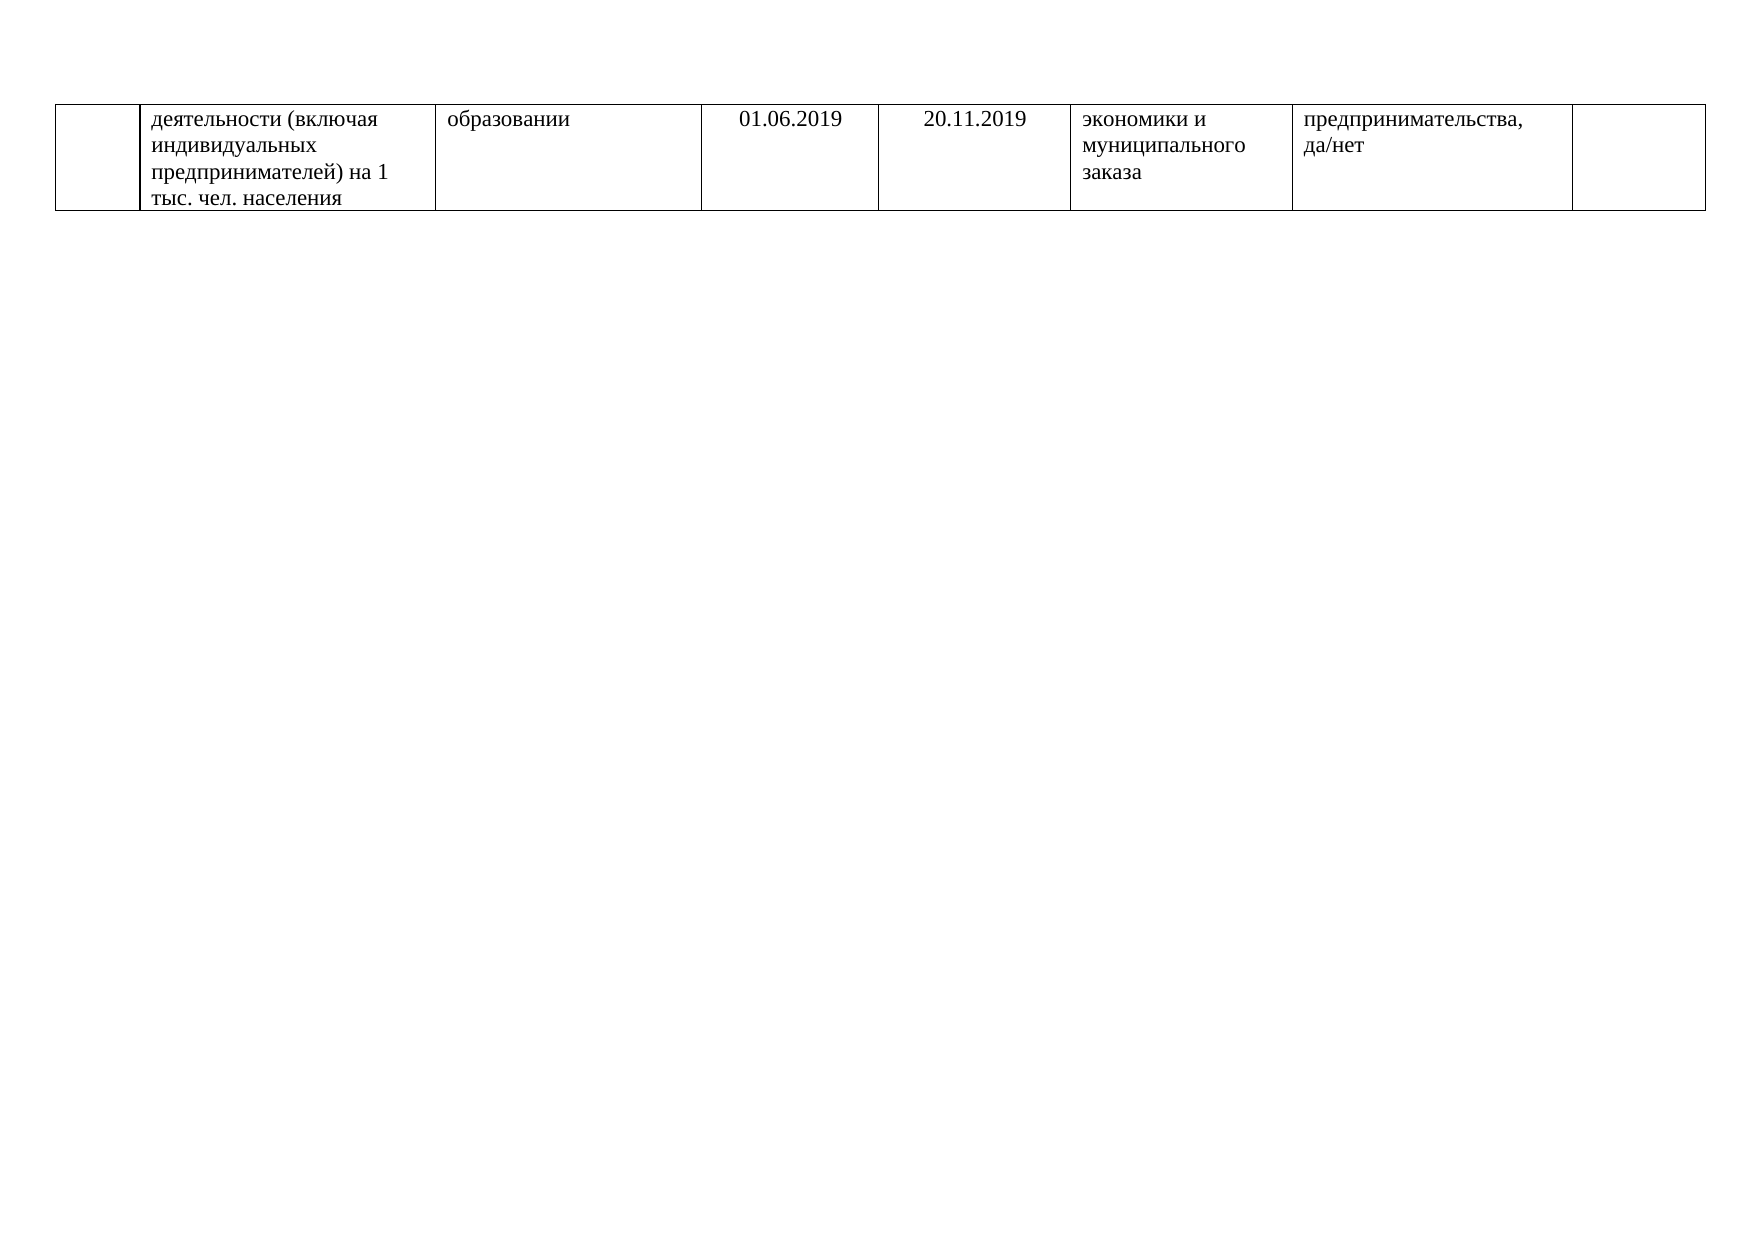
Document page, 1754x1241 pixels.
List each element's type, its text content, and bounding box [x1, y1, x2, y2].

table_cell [436, 105, 701, 210]
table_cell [702, 105, 878, 210]
table_cell 21 [56, 105, 139, 210]
table_cell Да [1573, 105, 1705, 210]
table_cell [1071, 105, 1292, 210]
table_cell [141, 105, 435, 210]
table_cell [1293, 105, 1572, 210]
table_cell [879, 105, 1070, 210]
